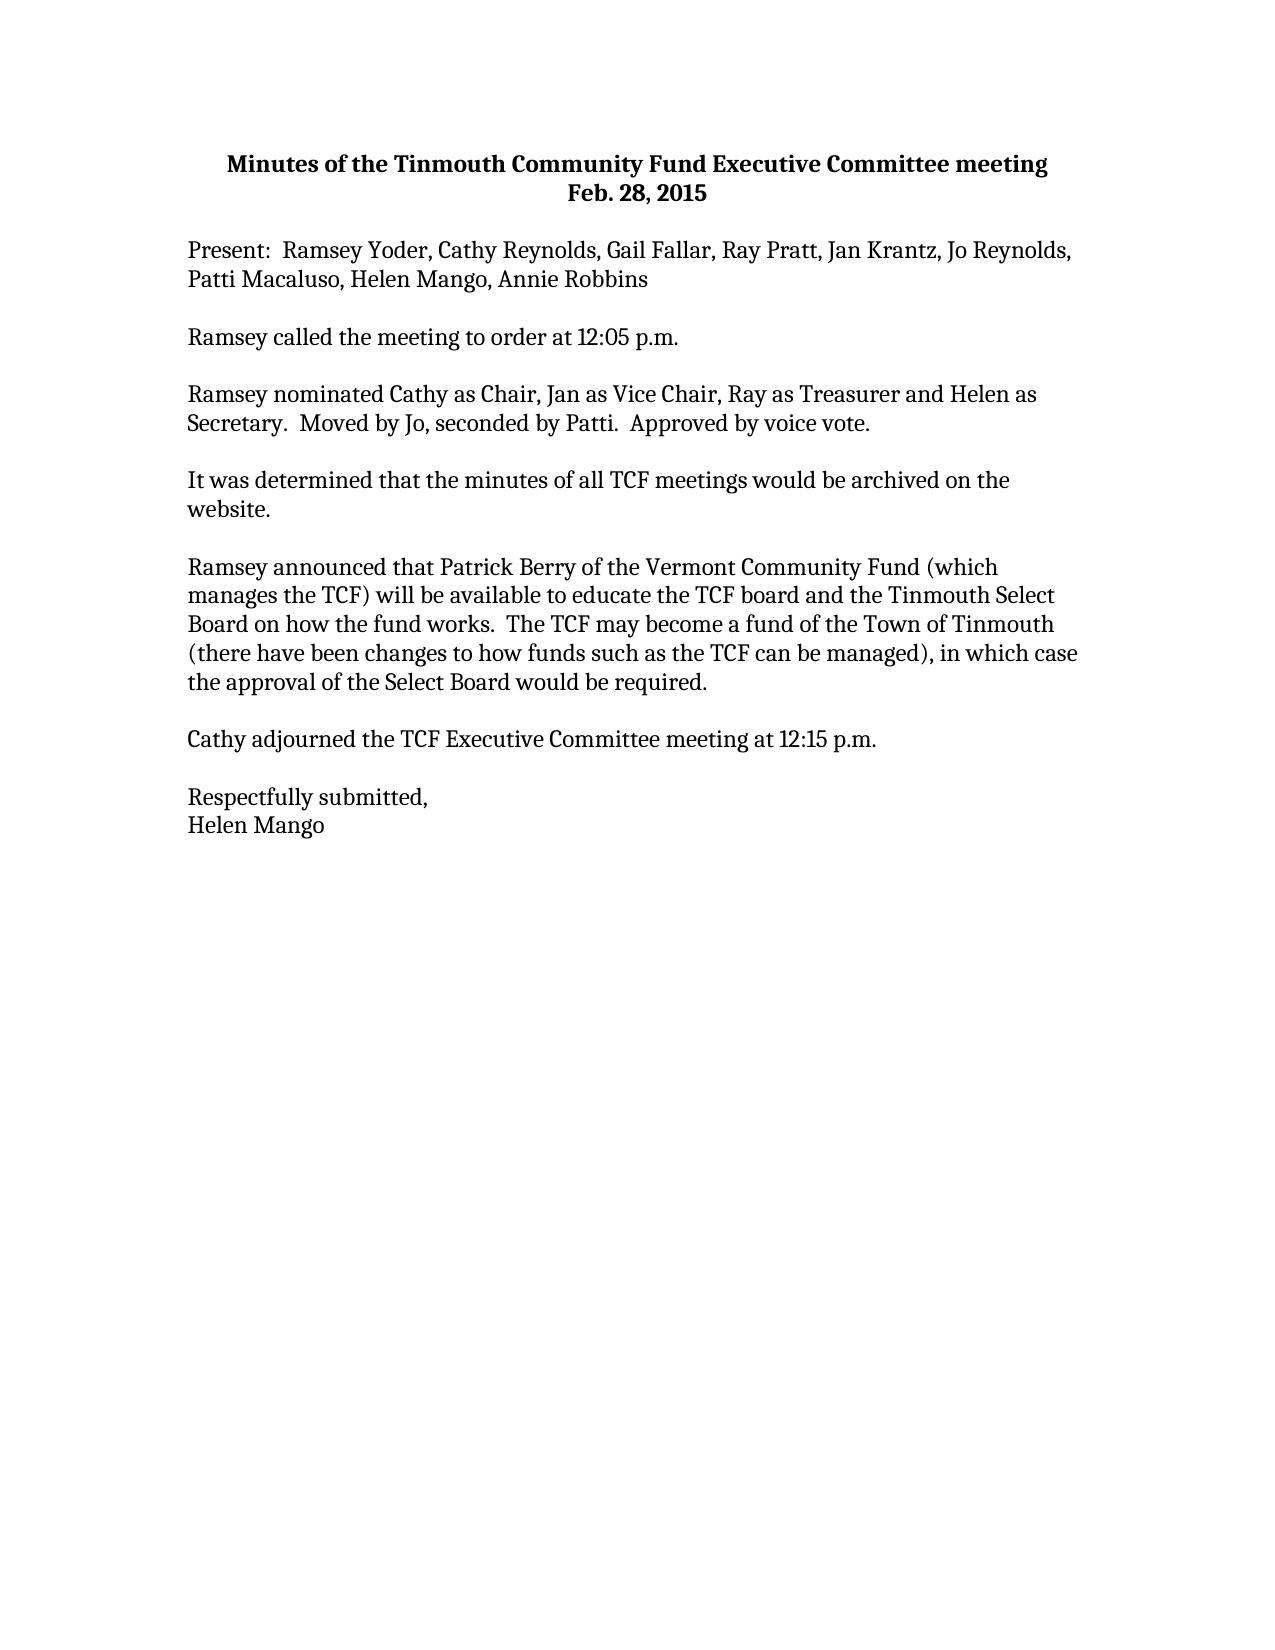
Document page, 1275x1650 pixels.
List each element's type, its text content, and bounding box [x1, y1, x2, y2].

text Cathy adjourned the TCF Executive Committee meeting at 12:15 p.m. [187, 725, 1087, 754]
text Present: Ramsey Yoder, Cathy Reynolds, Gail Fallar, Ray Pratt, Jan Krantz, Jo Reynolds, Patti Macaluso, Helen Mango, Annie Robbins [187, 236, 1087, 294]
text Ramsey nominated Cathy as Chair, Jan as Vice Chair, Ray as Treasurer and Helen as Secretary. Moved by Jo, seconded by Patti. Approved by voice vote. [187, 380, 1087, 437]
text Respectfully submitted, [187, 782, 1087, 811]
text It was determined that the minutes of all TCF meetings would be archived on the website. [187, 466, 1087, 524]
text Ramsey announced that Patrick Berry of the Vermont Community Fund (which manages the TCF) will be available to educate the TCF board and the Tinmouth Select Board on how the fund works. The TCF may become a fund of the Town of Tinmouth (there have been changes to how funds such as the TCF can be managed), in which case the approval of the Select Board would be required. [187, 552, 1087, 696]
text Ramsey called the meeting to order at 12:05 p.m. [187, 322, 1087, 351]
text Minutes of the Tinmouth Community Fund Executive Committee meeting [187, 150, 1087, 179]
text Helen Mango [187, 811, 1087, 840]
text Feb. 28, 2015 [187, 179, 1087, 207]
